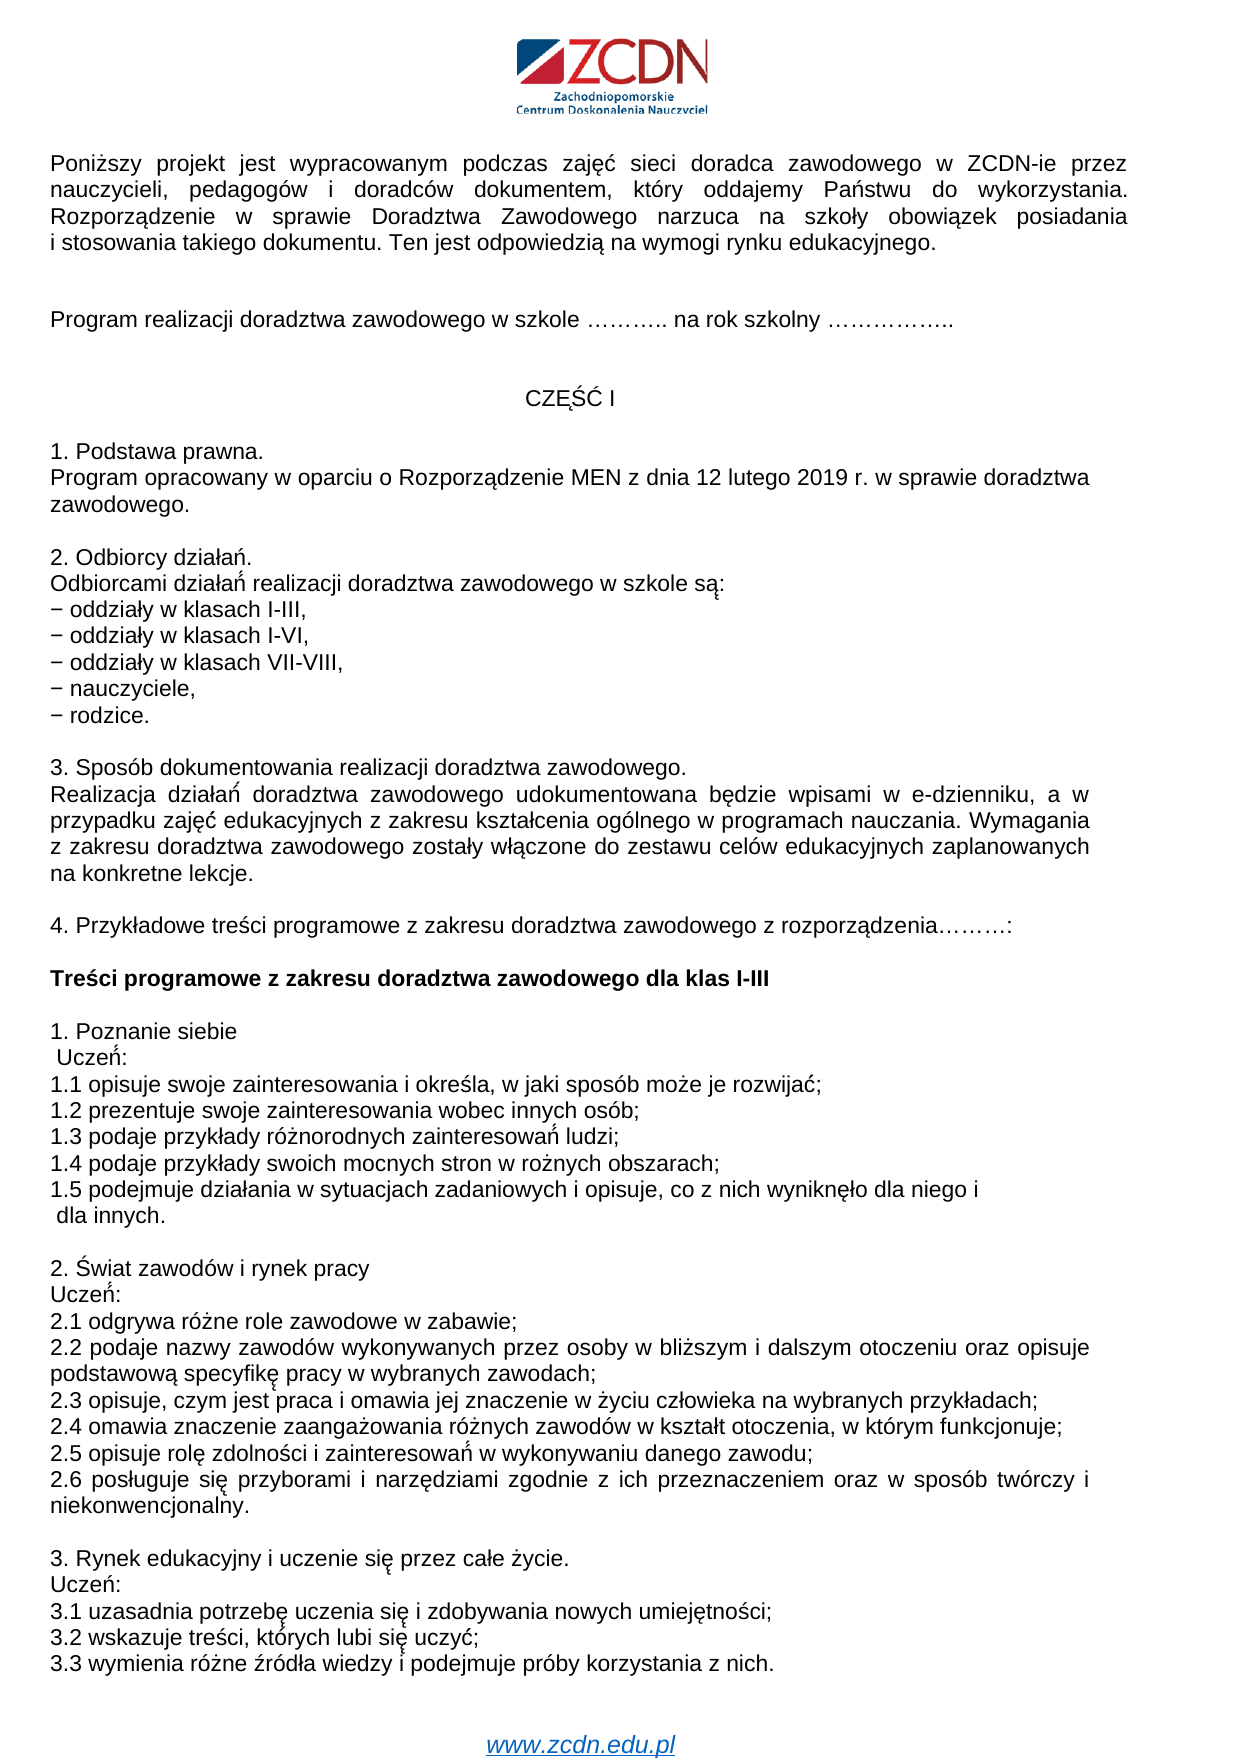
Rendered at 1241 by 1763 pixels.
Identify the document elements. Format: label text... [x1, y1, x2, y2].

text dla innych. [50, 1202, 1090, 1229]
text Odbiorcami działań́ realizacji doradztwa zawodowego w szkole są̨: [50, 570, 1090, 596]
text 3.2 wskazuje treści, których lubi się̨ uczyć́; [50, 1624, 1090, 1650]
text 1.3 podaje przykłady różnorodnych zainteresowań́ ludzi; [50, 1123, 1090, 1149]
text 3. Sposób dokumentowania realizacji doradztwa zawodowego. [50, 754, 1090, 781]
text 2.3 opisuje, czym jest praca i omawia jej znaczenie w życiu człowieka na wybranych przykładach; [50, 1387, 1090, 1413]
picture [517, 38, 708, 114]
text 3.1 uzasadnia potrzebę̨ uczenia się̨ i zdobywania nowych umiejętności; [50, 1598, 1090, 1624]
text − rodzice. [50, 702, 1090, 728]
text CZĘŚĆ I [50, 385, 1090, 412]
text 1.1 opisuje swoje zainteresowania i określa, w jaki sposób może je rozwijać́; [50, 1071, 1090, 1097]
text 3.3 wymienia różne źródła wiedzy i podejmuje próby korzystania z nich. [50, 1650, 1090, 1677]
text − oddziały w klasach I-VI, [50, 622, 1090, 649]
text 1.5 podejmuje działania w sytuacjach zadaniowych i opisuje, co z nich wyniknęło dla niego i [50, 1176, 1090, 1202]
text 2. Świat zawodów i rynek pracy [50, 1255, 1090, 1281]
text − oddziały w klasach I-III, [50, 596, 1090, 622]
text Realizacja działań́ doradztwa zawodowego udokumentowana będzie wpisami w e-dzienniku, a w przypadku zajęć́ edukacyjnych z zakresu kształcenia ogólnego w programach nauczania. Wymagania z zakresu doradztwa zawodowego zostały włączone do zestawu celów edukacyjnych zaplanowanych na konkretne lekcje. [50, 781, 1090, 886]
text 4. Przykładowe treści programowe z zakresu doradztwa zawodowego z rozporządzenia………: [50, 912, 1090, 939]
text Treści programowe z zakresu doradztwa zawodowego dla klas I-III [50, 965, 1090, 991]
text 1.2 prezentuje swoje zainteresowania wobec innych osób; [50, 1097, 1090, 1123]
text 2.6 posługuje się̨ przyborami i narzędziami zgodnie z ich przeznaczeniem oraz w sposób twórczy i niekonwencjonalny. [50, 1466, 1090, 1518]
text 2. Odbiorcy działań. [50, 543, 1090, 570]
text Uczeń́: [50, 1281, 1090, 1308]
text 2.5 opisuje rolę zdolności i zainteresowań́ w wykonywaniu danego zawodu; [50, 1439, 1090, 1466]
text Program realizacji doradztwa zawodowego w szkole ……….. na rok szkolny …………….. [50, 306, 1090, 333]
text 2.2 podaje nazwy zawodów wykonywanych przez osoby w bliższym i dalszym otoczeniu oraz opisuje podstawową specyfikę̨ pracy w wybranych zawodach; [50, 1334, 1090, 1387]
text Poniższy projekt jest wypracowanym podczas zajęć sieci doradca zawodowego w ZCDN-ie przez nauczycieli, pedagogów i doradców dokumentem, który oddajemy Państwu do wykorzystania. Rozporządzenie w sprawie Doradztwa Zawodowego narzuca na szkoły obowiązek posiadania i stosowania takiego dokumentu. Ten jest odpowiedzią na wymogi rynku edukacyjnego. [50, 150, 1128, 255]
text − oddziały w klasach VII-VIII, [50, 649, 1090, 675]
text 1.4 podaje przykłady swoich mocnych stron w rożnych obszarach; [50, 1149, 1090, 1176]
text Program opracowany w oparciu o Rozporządzenie MEN z dnia 12 lutego 2019 r. w sprawie doradztwa zawodowego. [50, 464, 1090, 517]
text 2.1 odgrywa różne role zawodowe w zabawie; [50, 1308, 1090, 1334]
text 1. Podstawa prawna. [50, 438, 1090, 464]
text 3. Rynek edukacyjny i uczenie się̨ przez całe życie. [50, 1545, 1090, 1571]
text Uczeń́: [50, 1044, 1090, 1071]
text 1. Poznanie siebie [50, 1018, 1090, 1044]
text − nauczyciele, [50, 675, 1090, 702]
text 2.4 omawia znaczenie zaangażowania różnych zawodów w kształt otoczenia, w którym funkcjonuje; [50, 1413, 1090, 1439]
text Uczeń: [50, 1571, 1090, 1598]
